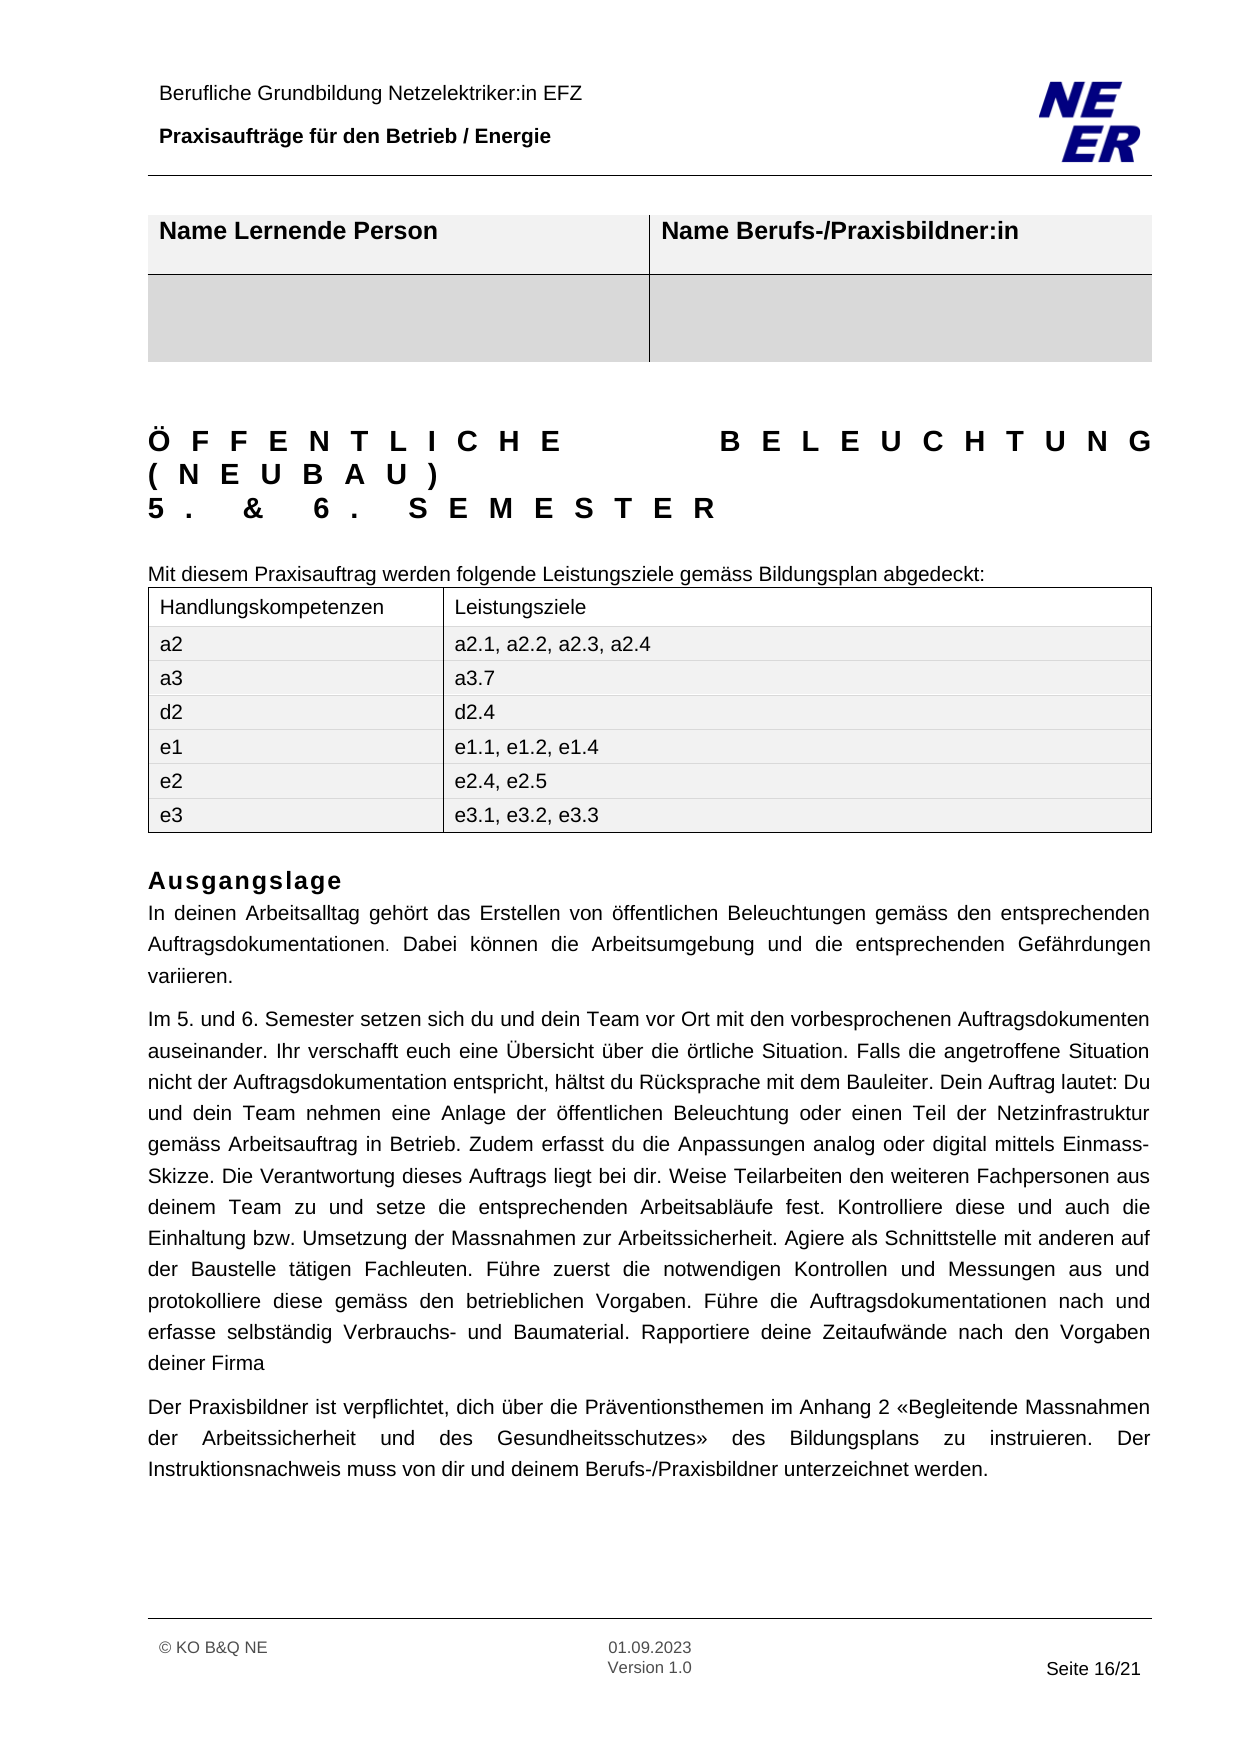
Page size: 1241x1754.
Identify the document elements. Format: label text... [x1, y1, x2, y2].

table_header Name Berufs-/Praxisbildner:in [650, 215, 1152, 274]
table_cell [650, 275, 1152, 362]
text Im 5. und 6. Semester setzen sich du und dein Team vor Ort mit den vorbesprochenen Auftragsdokumenten auseinander. Ihr verschafft euch eine Übersicht über die örtliche Situation. Falls die angetroffene Situation nicht der Auftragsdokumentation entspricht, hältst du Rücksprache mit dem Bauleiter. Dein Auftrag lautet: Du und dein Team nehmen eine Anlage der öffentlichen Beleuchtung oder einen Teil der Netzinfrastruktur gemäss Arbeitsauftrag in Betrieb. Zudem erfasst du die Anpassungen analog oder digital mittels Einmass-Skizze. Die Verantwortung dieses Auftrags liegt bei dir. Weise Teilarbeiten den weiteren Fachpersonen aus deinem Team zu und setze die entsprechenden Arbeitsabläufe fest. Kontrolliere diese und auch die Einhaltung bzw. Umsetzung der Massnahmen zur Arbeitssicherheit. Agiere als Schnittstelle mit anderen auf der Baustelle tätigen Fachleuten. Führe zuerst die notwendigen Kontrollen und Messungen aus und protokolliere diese gemäss den betrieblichen Vorgaben. Führe die Auftragsdokumentationen nach und erfasse selbständig Verbrauchs- und Baumaterial. Rapportiere deine Zeitaufwände nach den Vorgaben deiner Firma [148, 1002, 1152, 1377]
picture [1038, 81, 1141, 163]
table_cell e3.1, e3.2, e3.3 [444, 799, 1151, 832]
table_cell e2.4, e2.5 [444, 764, 1151, 798]
text Mit diesem Praxisauftrag werden folgende Leistungsziele gemäss Bildungsplan abgedeckt: [148, 556, 1152, 587]
table_header Leistungsziele [444, 588, 1151, 626]
text In deinen Arbeitsalltag gehört das Erstellen von öffentlichen Beleuchtungen gemäss den entsprechenden Auftragsdokumentationen. Dabei können die Arbeitsumgebung und die entsprechenden Gefährdungen variieren. [148, 896, 1152, 989]
table_header Handlungskompetenzen [149, 588, 443, 626]
text Ausgangslage [148, 864, 1152, 896]
table_cell d2.4 [444, 696, 1151, 729]
table_cell e1.1, e1.2, e1.4 [444, 730, 1151, 763]
table_cell a3.7 [444, 661, 1151, 694]
table_cell a2.1, a2.2, a2.3, a2.4 [444, 627, 1151, 660]
table_cell a2 [149, 627, 443, 660]
table_cell d2 [149, 696, 443, 729]
table_cell [148, 275, 649, 362]
text ÖFFENTLICHE BELEUCHTUNG (NEUBAU) 5. & 6. SEMESTER [148, 425, 1152, 525]
table_cell e1 [149, 730, 443, 763]
text Der Praxisbildner ist verpflichtet, dich über die Präventionsthemen im Anhang 2 «Begleitende Massnahmen der Arbeitssicherheit und des Gesundheitsschutzes» des Bildungsplans zu instruieren. Der Instruktionsnachweis muss von dir und deinem Berufs-/Praxisbildner unterzeichnet werden. [148, 1389, 1152, 1483]
table_header Name Lernende Person [148, 215, 649, 274]
table_cell e3 [149, 799, 443, 832]
table_cell a3 [149, 661, 443, 694]
table_cell e2 [149, 764, 443, 798]
